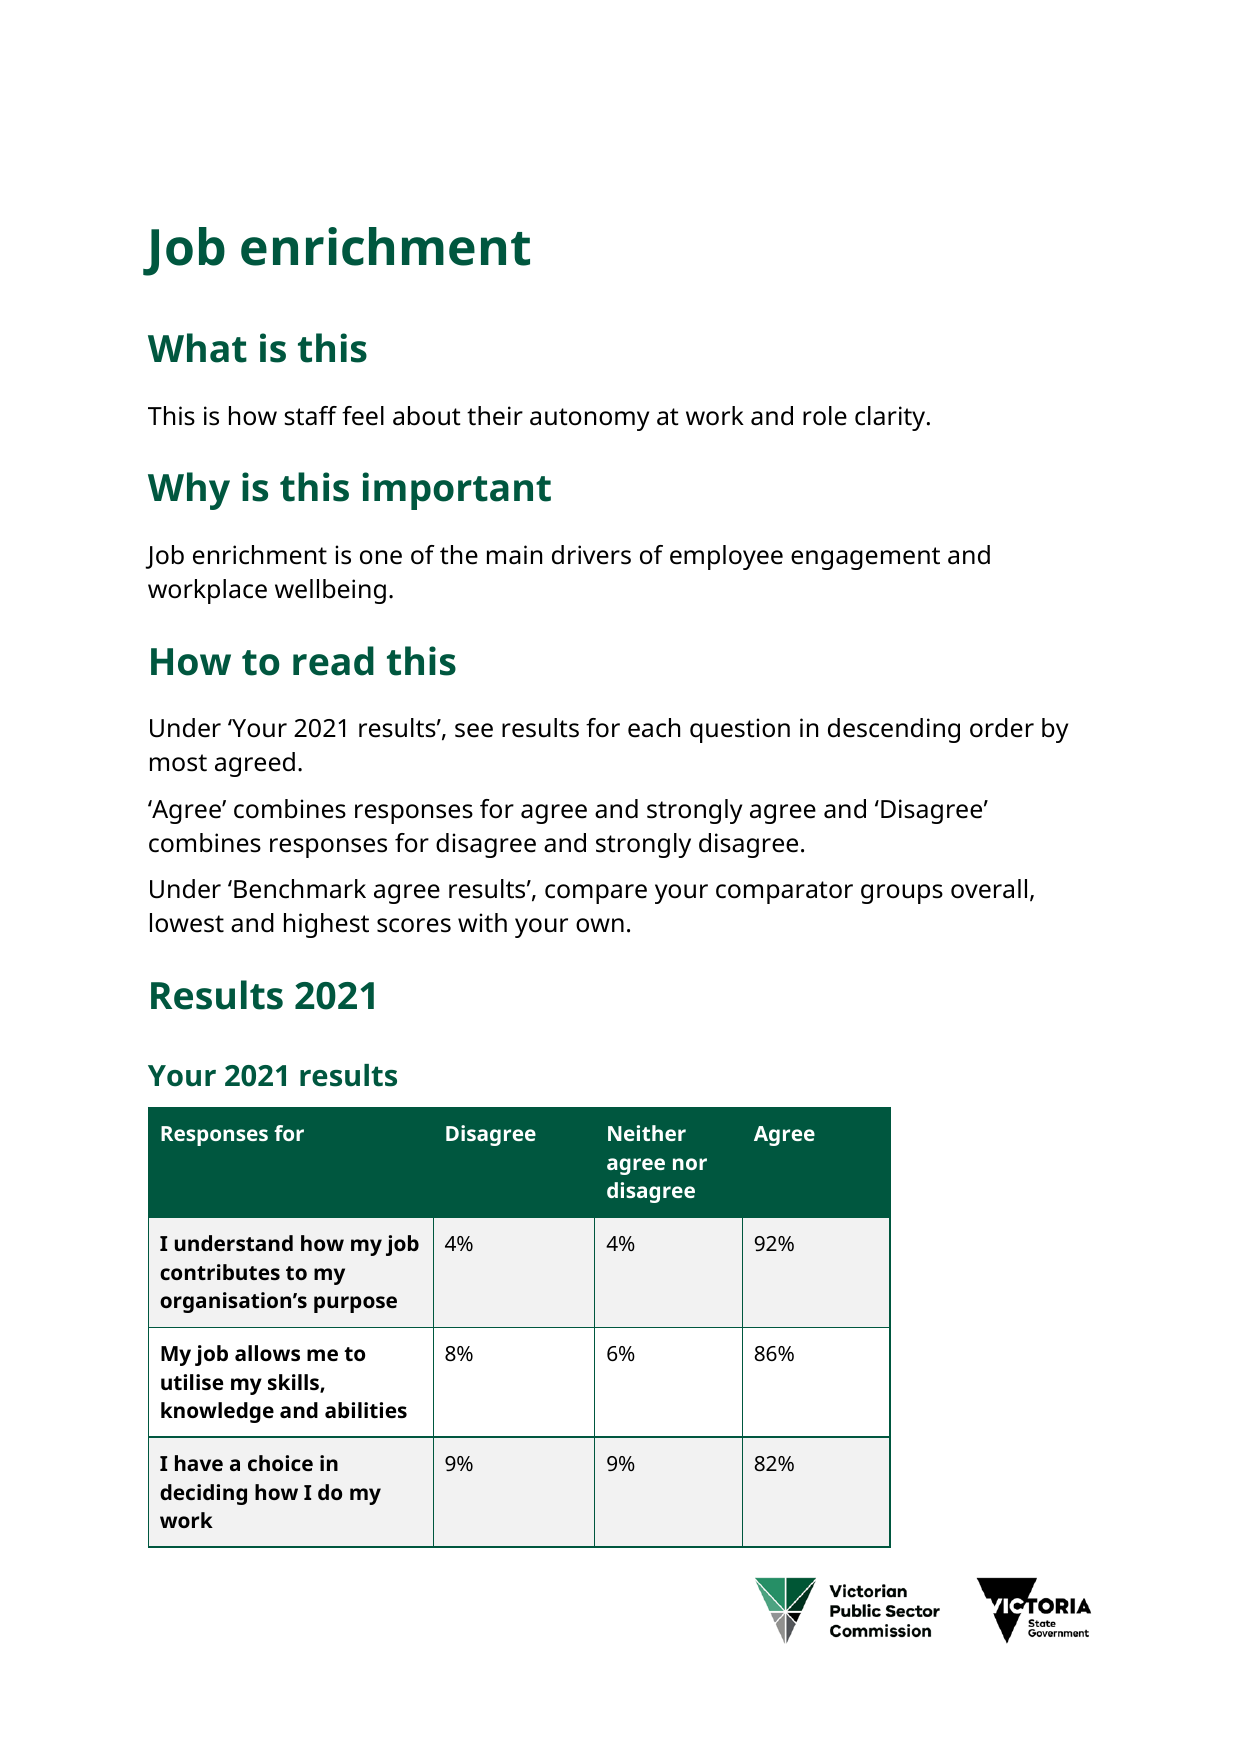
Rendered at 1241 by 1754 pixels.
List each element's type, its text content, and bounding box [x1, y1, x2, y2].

text Under ‘Your 2021 results’, see results for each question in descending order by most agreed. [148, 711, 1092, 779]
subtitle Results 2021 [148, 969, 1092, 1020]
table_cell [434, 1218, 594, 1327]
text Under ‘Benchmark agree results’, compare your comparator groups overall, lowest and highest scores with your own. [148, 872, 1092, 940]
picture [754, 1577, 1093, 1645]
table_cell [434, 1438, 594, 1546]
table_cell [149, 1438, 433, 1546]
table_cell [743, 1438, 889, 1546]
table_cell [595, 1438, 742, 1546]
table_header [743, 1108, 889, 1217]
text ‘Agree’ combines responses for agree and strongly agree and ‘Disagree’ combines responses for disagree and strongly disagree. [148, 791, 1092, 859]
subtitle What is this [148, 323, 1092, 374]
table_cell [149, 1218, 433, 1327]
subtitle Your 2021 results [148, 1055, 1092, 1095]
subtitle Why is this important [148, 462, 1092, 513]
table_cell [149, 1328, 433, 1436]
text This is how staff feel about their autonomy at work and role clarity. [148, 398, 1092, 433]
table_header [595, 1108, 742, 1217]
subtitle Job enrichment [148, 212, 1092, 280]
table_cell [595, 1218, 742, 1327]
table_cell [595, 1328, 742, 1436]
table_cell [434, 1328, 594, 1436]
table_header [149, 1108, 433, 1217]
text Job enrichment is one of the main drivers of employee engagement and workplace wellbeing. [148, 538, 1092, 606]
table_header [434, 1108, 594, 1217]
subtitle How to read this [148, 635, 1092, 686]
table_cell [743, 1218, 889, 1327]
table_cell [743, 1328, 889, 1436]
